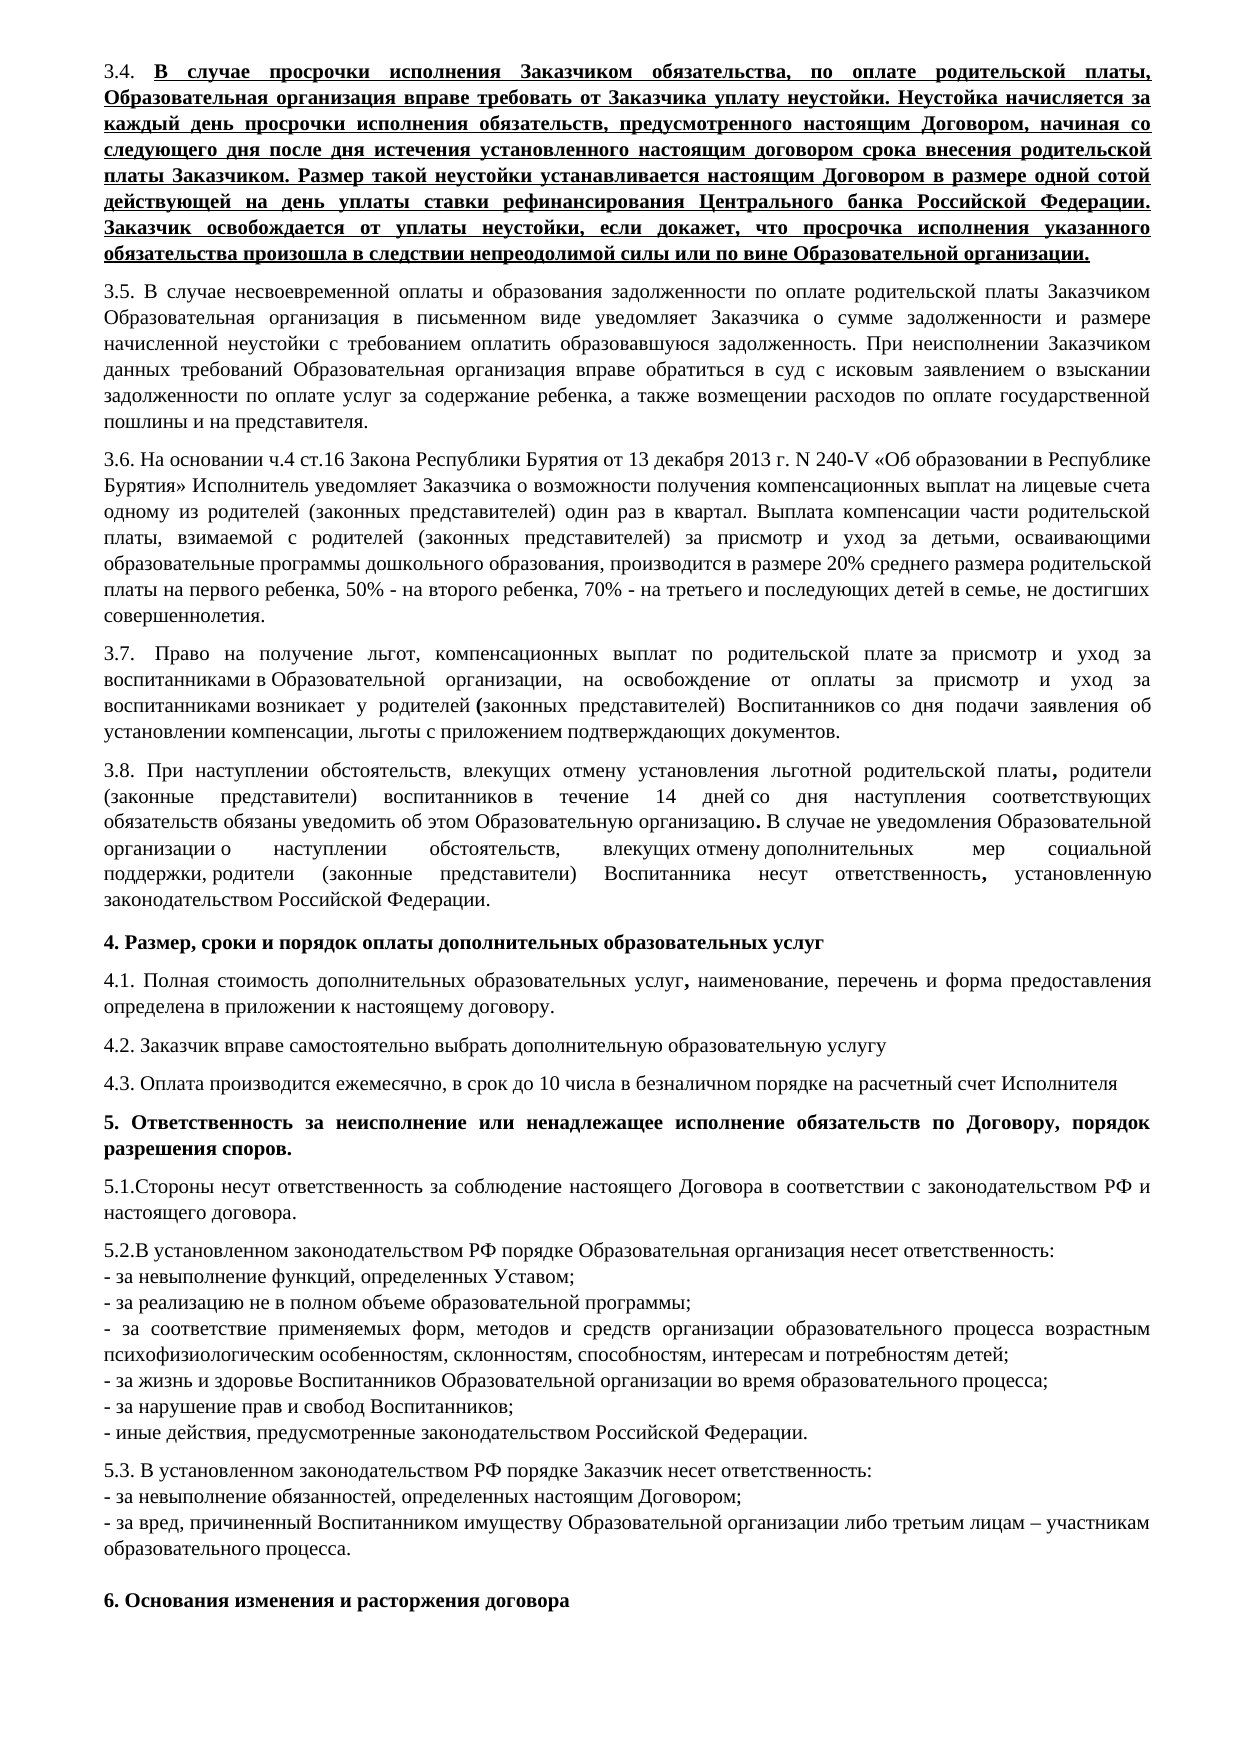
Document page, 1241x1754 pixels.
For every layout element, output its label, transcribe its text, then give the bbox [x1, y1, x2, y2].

text 3.4. В случае просрочки исполнения Заказчиком обязательства, по оплате родительской платы, Образовательная организация вправе требовать от Заказчика уплату неустойки. Неустойка начисляется за каждый день просрочки исполнения обязательств, предусмотренного настоящим Договором, начиная со следующего дня после дня истечения установленного настоящим договором срока внесения родительской платы Заказчиком. Размер такой неустойки устанавливается настоящим Договором в размере одной сотой действующей на день уплаты ставки рефинансирования Центрального банка Российской Федерации. Заказчик освобождается от уплаты неустойки, если докажет, что просрочка исполнения указанного обязательства произошла в следствии непреодолимой силы или по вине Образовательной организации. [103, 159, 1152, 265]
text - за нарушение прав и свобод Воспитанников; [103, 1394, 1152, 1418]
text 4.2. Заказчик вправе самостоятельно выбрать дополнительную образовательную услугу [103, 1033, 1152, 1057]
text 5.2.В установленном законодательством РФ порядке Образовательная организация несет ответственность: [103, 1238, 1152, 1262]
text - за соответствие применяемых форм, методов и средств организации образовательного процесса возрастным психофизиологическим особенностям, склонностям, способностям, интересам и потребностям детей; [103, 1316, 1152, 1366]
text 5.1.Стороны несут ответственность за соблюдение настоящего Договора в соответствии с законодательством РФ и настоящего договора. [103, 1174, 1152, 1224]
text - за невыполнение функций, определенных Уставом; [103, 1264, 1152, 1288]
text 3.5. В случае несвоевременной оплаты и образования задолженности по оплате родительской платы Заказчиком Образовательная организация в письменном виде уведомляет Заказчика о сумме задолженности и размере начисленной неустойки с требованием оплатить образовавшуюся задолженность. При неисполнении Заказчиком данных требований Образовательная организация вправе обратиться в суд с исковым заявлением о взыскании задолженности по оплате услуг за содержание ребенка, а также возмещении расходов по оплате государственной пошлины и на представителя. [103, 279, 1152, 433]
text 4. Размер, сроки и порядок оплаты дополнительных образовательных услуг [103, 930, 1152, 954]
text 4.3. Оплата производится ежемесячно, в срок до 10 числа в безналичном порядке на расчетный счет Исполнителя [103, 1071, 1152, 1095]
text 3.4. В случае просрочки исполнения Заказчиком обязательства, по оплате родительской платы, Образовательная организация вправе требовать от Заказчика уплату неустойки. Неустойка начисляется за каждый день просрочки исполнения обязательств, предусмотренного настоящим Договором, начиная со следующего дня после дня истечения установленного настоящим договором срока внесения родительской платы Заказчиком. Размер такой неустойки устанавливается настоящим Договором в размере одной сотой действующей на день уплаты ставки рефинансирования Центрального банка Российской Федерации. Заказчик освобождается от уплаты неустойки, если докажет, что просрочка исполнения указанного обязательства произошла в следствии непреодолимой силы или по вине Образовательной организации. [103, 59, 1152, 132]
text - за вред, причиненный Воспитанником имуществу Образовательной организации либо третьим лицам – участникам образовательного процесса. [103, 1510, 1152, 1560]
text - за невыполнение обязанностей, определенных настоящим Договором; [103, 1484, 1152, 1508]
text 5.3. В установленном законодательством РФ порядке Заказчик несет ответственность: [103, 1458, 1152, 1482]
text 4.1. Полная стоимость дополнительных образовательных услуг, наименование, перечень и форма предоставления определена в приложении к настоящему договору. [103, 968, 1152, 1018]
text - за жизнь и здоровье Воспитанников Образовательной организации во время образовательного процесса; [103, 1368, 1152, 1392]
text 3.7. Право на получение льгот, компенсационных выплат по родительской плате за присмотр и уход за воспитанниками в Образовательной организации, на освобождение от оплаты за присмотр и уход за воспитанниками возникает у родителей (законных представителей) Воспитанников со дня подачи заявления об установлении компенсации, льготы с приложением подтверждающих документов. [103, 641, 1152, 743]
text 3.8. При наступлении обстоятельств, влекущих отмену установления льготной родительской платы, родители (законные представители) воспитанников в течение 14 дней со дня наступления соответствующих обязательств обязаны уведомить об этом Образовательную организацию. В случае не уведомления Образовательной организации о наступлении обстоятельств, влекущих отмену дополнительных мер социальной поддержки, родители (законные представители) Воспитанника несут ответственность, установленную законодательством Российской Федерации. [103, 758, 1152, 911]
text - за реализацию не в полном объеме образовательной программы; [103, 1290, 1152, 1314]
text - иные действия, предусмотренные законодательством Российской Федерации. [103, 1420, 1152, 1444]
text 6. Основания изменения и расторжения договора [103, 1588, 1152, 1612]
text 3.6. На основании ч.4 ст.16 Закона Республики Бурятия от 13 декабря 2013 г. N 240-V «Об образовании в Республике Бурятия» Исполнитель уведомляет Заказчика о возможности получения компенсационных выплат на лицевые счета одному из родителей (законных представителей) один раз в квартал. Выплата компенсации части родительской платы, взимаемой с родителей (законных представителей) за присмотр и уход за детьми, осваивающими образовательные программы дошкольного образования, производится в размере 20% среднего размера родительской платы на первого ребенка, 50% - на второго ребенка, 70% - на третьего и последующих детей в семье, не достигших совершеннолетия. [103, 447, 1152, 627]
text 5. Ответственность за неисполнение или ненадлежащее исполнение обязательств по Договору, порядок разрешения споров. [103, 1109, 1152, 1159]
